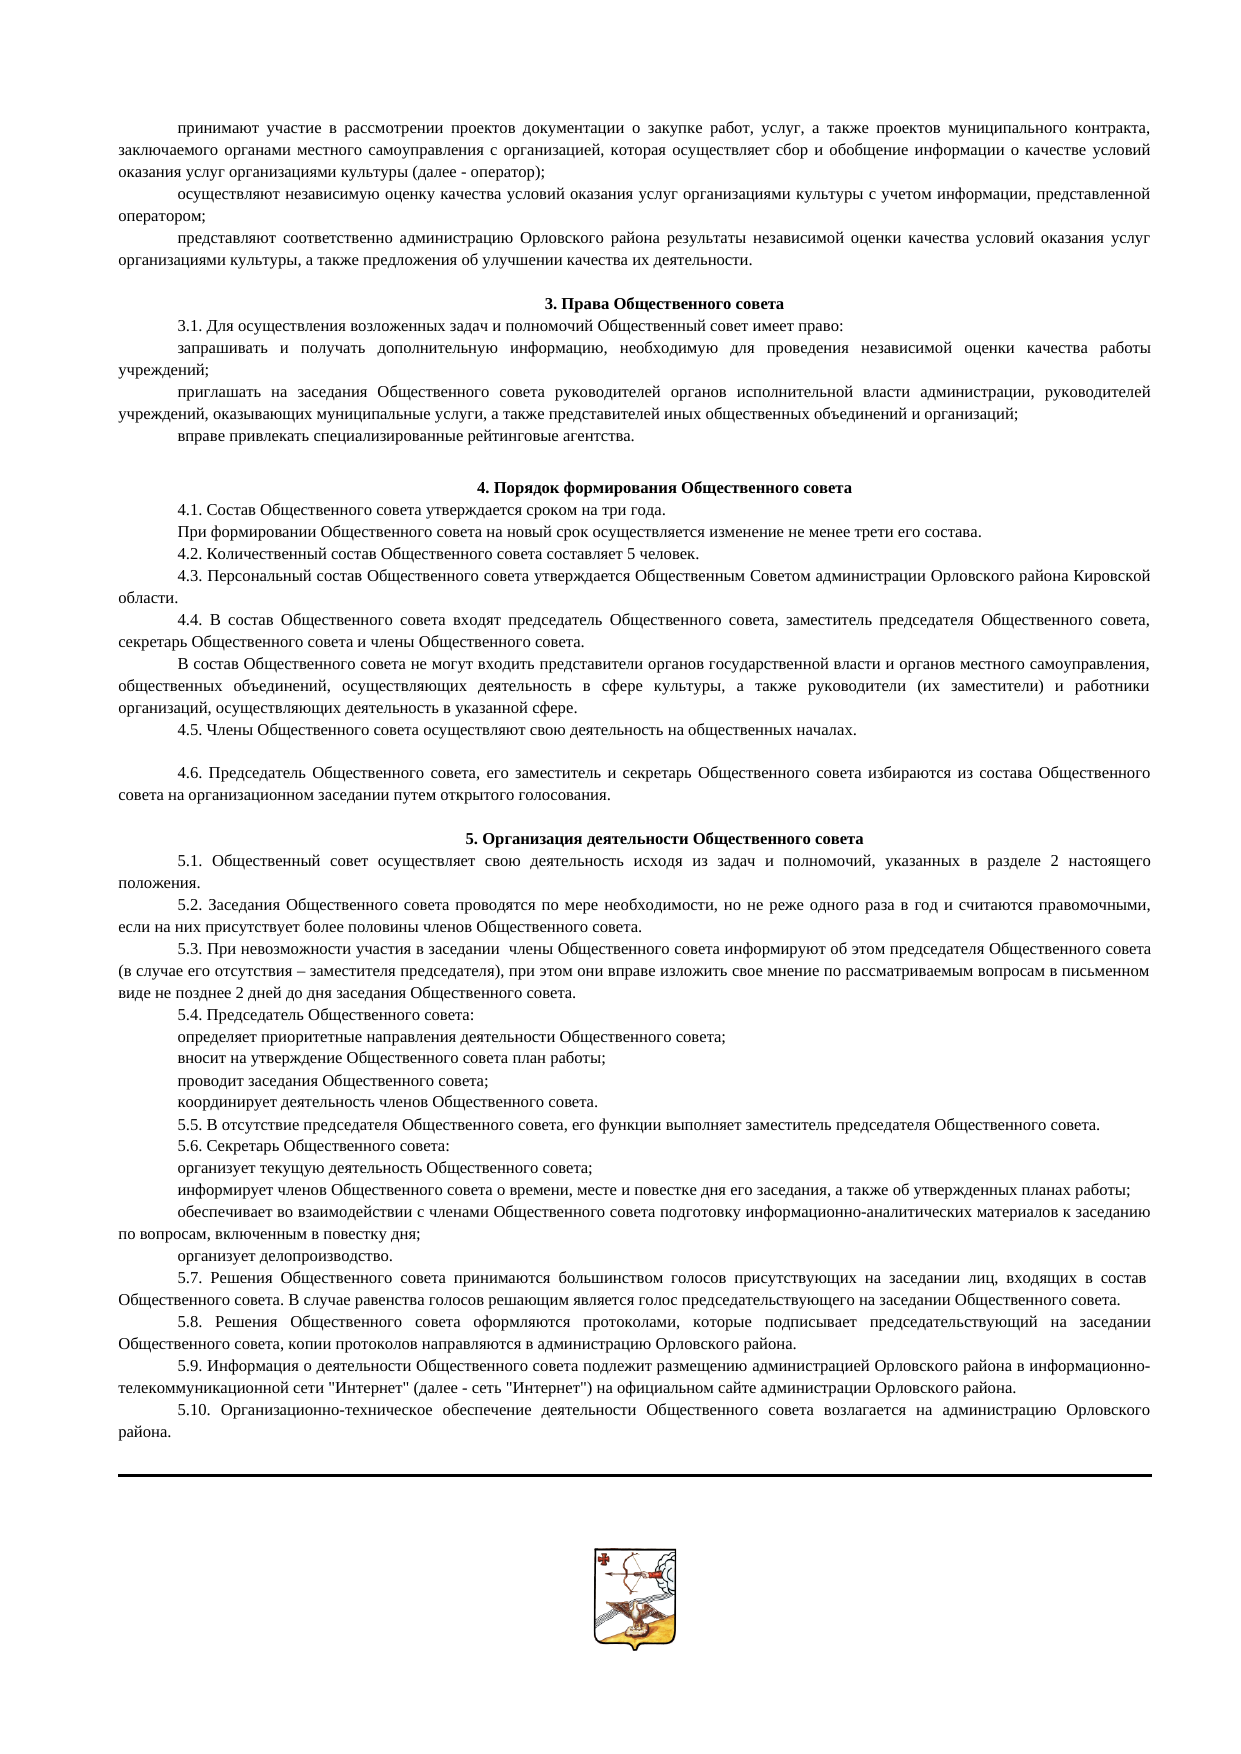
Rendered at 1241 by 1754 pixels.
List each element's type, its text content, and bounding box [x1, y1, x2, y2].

text 4.1. Состав Общественного совета утверждается сроком на три года. [118, 500, 1152, 519]
text принимают участие в рассмотрении проектов документации о закупке работ, услуг, а также проектов муниципального контракта, заключаемого органами местного самоуправления с организацией, которая осуществляет сбор и обобщение информации о качестве условий оказания услуг организациями культуры (далее - оператор); [118, 118, 1152, 181]
text 4.6. Председатель Общественного совета, его заместитель и секретарь Общественного совета избираются из состава Общественного совета на организационном заседании путем открытого голосования. [118, 763, 1152, 804]
text 4.5. Члены Общественного совета осуществляют свою деятельность на общественных началах. [118, 720, 1152, 739]
text определяет приоритетные направления деятельности Общественного совета; [118, 1026, 1152, 1046]
text 5.3. При невозможности участия в заседании члены Общественного совета информируют об этом председателя Общественного совета (в случае его отсутствия – заместителя председателя), при этом они вправе изложить свое мнение по рассматриваемым вопросам в письменном виде не позднее 2 дней до дня заседания Общественного совета. [118, 938, 1152, 1002]
text осуществляют независимую оценку качества условий оказания услуг организациями культуры с учетом информации, представленной оператором; [118, 184, 1152, 225]
text организует текущую деятельность Общественного совета; [118, 1158, 1152, 1177]
text В состав Общественного совета не могут входить представители органов государственной власти и органов местного самоуправления, общественных объединений, осуществляющих деятельность в сфере культуры, а также руководители (их заместители) и работники организаций, осуществляющих деятельность в указанной сфере. [118, 654, 1152, 717]
picture [593, 1548, 677, 1651]
text 4.2. Количественный состав Общественного совета составляет 5 человек. [118, 544, 1152, 563]
text информирует членов Общественного совета о времени, месте и повестке дня его заседания, а также об утвержденных планах работы; [118, 1180, 1152, 1199]
text приглашать на заседания Общественного совета руководителей органов исполнительной власти администрации, руководителей учреждений, оказывающих муниципальные услуги, а также представителей иных общественных объединений и организаций; [118, 382, 1152, 423]
text 5.6. Секретарь Общественного совета: [118, 1136, 1152, 1155]
text проводит заседания Общественного совета; [118, 1070, 1152, 1089]
text 5.7. Решения Общественного совета принимаются большинством голосов присутствующих на заседании лиц, входящих в состав Общественного совета. В случае равенства голосов решающим является голос председательствующего на заседании Общественного совета. [118, 1268, 1152, 1309]
text координирует деятельность членов Общественного совета. [118, 1092, 1152, 1111]
text представляют соответственно администрацию Орловского района результаты независимой оценки качества условий оказания услуг организациями культуры, а также предложения об улучшении качества их деятельности. [118, 228, 1152, 269]
text 5.5. В отсутствие председателя Общественного совета, его функции выполняет заместитель председателя Общественного совета. [118, 1114, 1152, 1133]
text вправе привлекать специализированные рейтинговые агентства. [118, 426, 1152, 445]
text 5.2. Заседания Общественного совета проводятся по мере необходимости, но не реже одного раза в год и считаются правомочными, если на них присутствует более половины членов Общественного совета. [118, 894, 1152, 936]
text организует делопроизводство. [118, 1246, 1152, 1265]
text 4.3. Персональный состав Общественного совета утверждается Общественным Советом администрации Орловского района Кировской области. [118, 566, 1152, 607]
text 4. Порядок формирования Общественного совета [118, 478, 1152, 497]
text 3.1. Для осуществления возложенных задач и полномочий Общественный совет имеет право: [118, 316, 1152, 335]
text запрашивать и получать дополнительную информацию, необходимую для проведения независимой оценки качества работы учреждений; [118, 338, 1152, 379]
text 5.4. Председатель Общественного совета: [118, 1004, 1152, 1023]
text 5.10. Организационно-техническое обеспечение деятельности Общественного совета возлагается на администрацию Орловского района. [118, 1400, 1152, 1441]
text вносит на утверждение Общественного совета план работы; [118, 1048, 1152, 1067]
text 3. Права Общественного совета [118, 294, 1152, 313]
text 5.8. Решения Общественного совета оформляются протоколами, которые подписывает председательствующий на заседании Общественного совета, копии протоколов направляются в администрацию Орловского района. [118, 1312, 1152, 1353]
text 5.9. Информация о деятельности Общественного совета подлежит размещению администрацией Орловского района в информационно-телекоммуникационной сети "Интернет" (далее - сеть "Интернет") на официальном сайте администрации Орловского района. [118, 1356, 1152, 1397]
text обеспечивает во взаимодействии с членами Общественного совета подготовку информационно-аналитических материалов к заседанию по вопросам, включенным в повестку дня; [118, 1202, 1152, 1243]
text 5.1. Общественный совет осуществляет свою деятельность исходя из задач и полномочий, указанных в разделе 2 настоящего положения. [118, 851, 1152, 892]
text 4.4. В состав Общественного совета входят председатель Общественного совета, заместитель председателя Общественного совета, секретарь Общественного совета и члены Общественного совета. [118, 610, 1152, 651]
text При формировании Общественного совета на новый срок осуществляется изменение не менее трети его состава. [118, 522, 1152, 541]
text 5. Организация деятельности Общественного совета [118, 828, 1152, 848]
